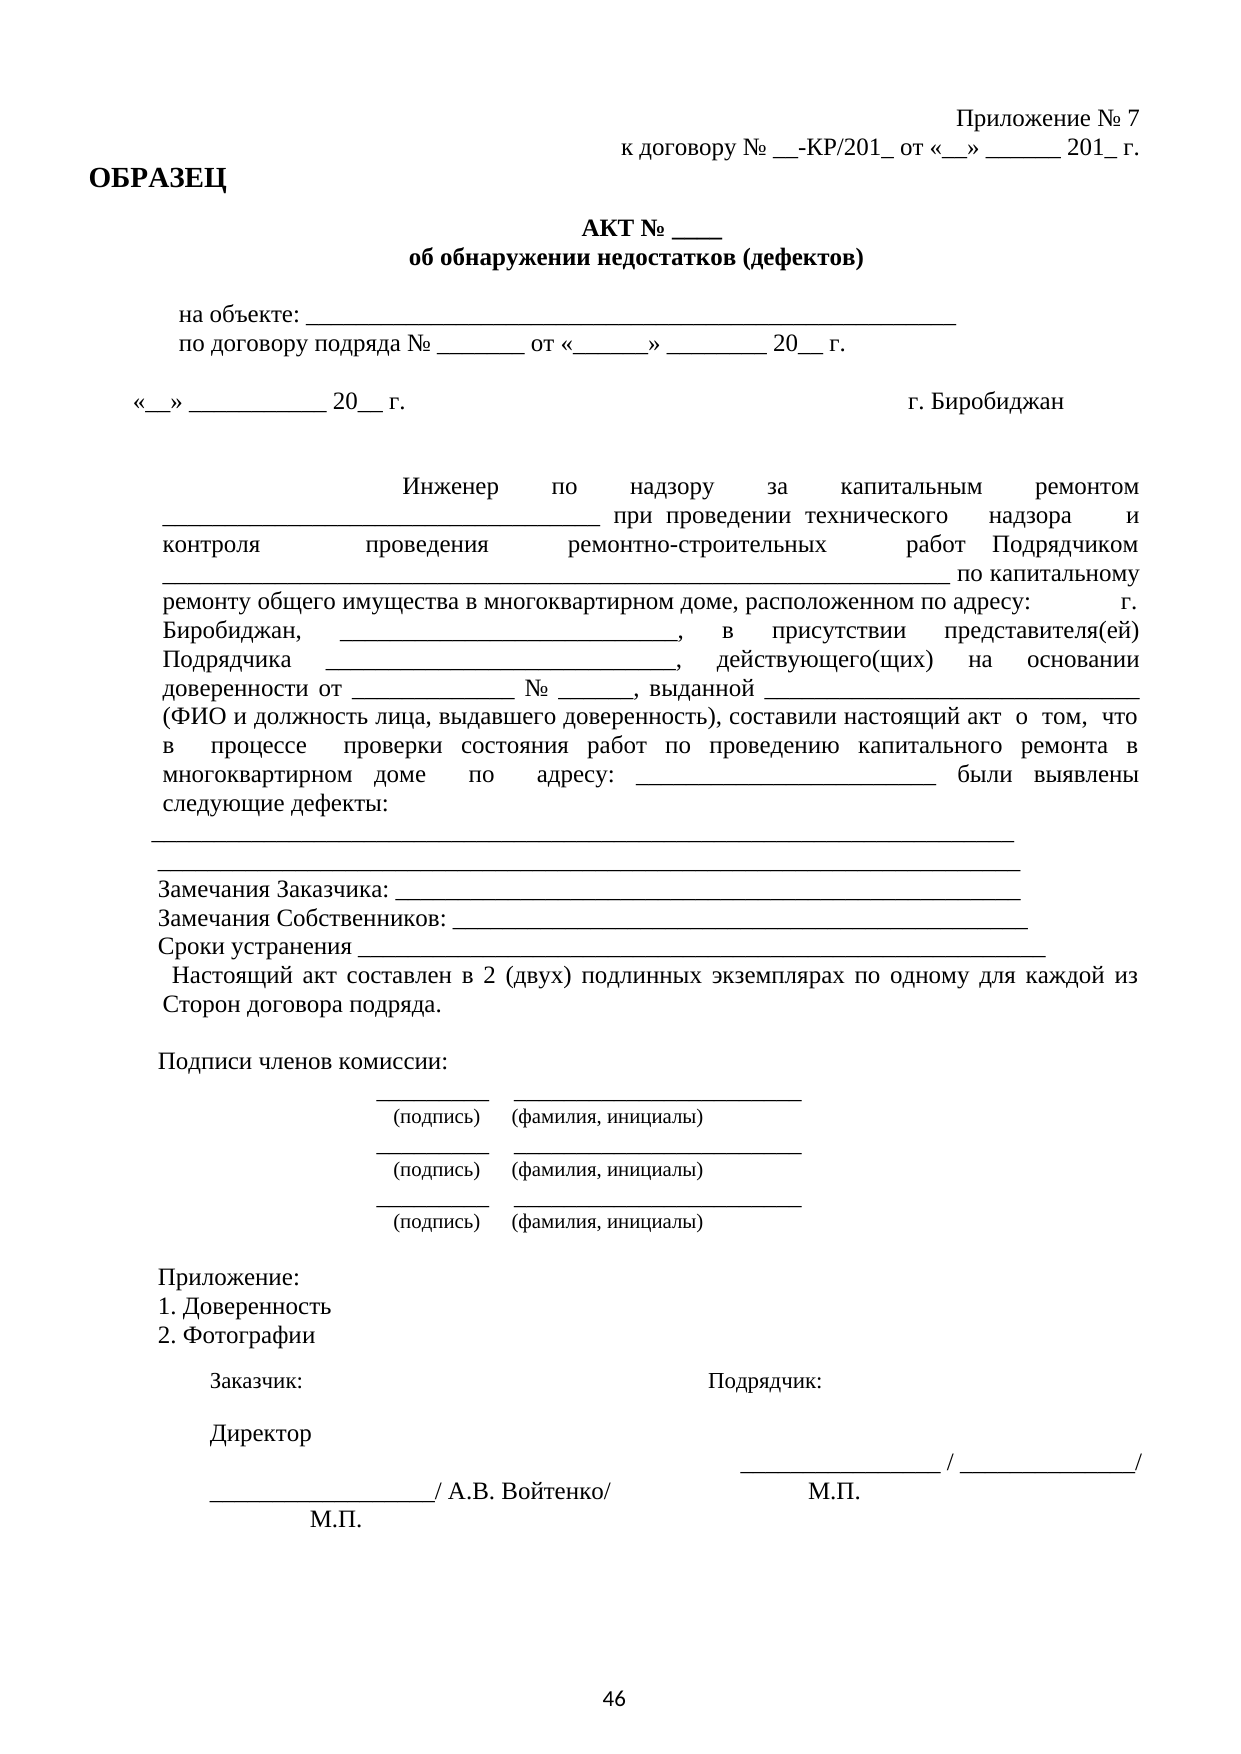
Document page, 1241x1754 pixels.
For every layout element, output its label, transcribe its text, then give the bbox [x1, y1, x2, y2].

text _________ _______________________ [88, 1075, 1140, 1104]
text об обнаружении недостатков (дефектов) [88, 242, 1140, 271]
text Приложение: [88, 1262, 1140, 1291]
text _____________________________________________________________________ [88, 845, 1140, 874]
table_header Заказчик: [198, 1368, 697, 1418]
text 1. Доверенность [88, 1291, 1140, 1320]
text «__» ___________ 20__ г. г. Биробиджан [88, 386, 1140, 414]
text (подпись) (фамилия, инициалы) [88, 1209, 1140, 1233]
text (подпись) (фамилия, инициалы) [88, 1104, 1140, 1128]
text Замечания Заказчика: __________________________________________________ [88, 874, 1140, 903]
text _____________________________________________________________________ [88, 816, 1140, 845]
text Подписи членов комиссии: [88, 1046, 1140, 1075]
text на объекте: ____________________________________________________ [147, 299, 1140, 328]
text _________ _______________________ [88, 1128, 1140, 1157]
text (подпись) (фамилия, инициалы) [88, 1157, 1140, 1181]
table_header Подрядчик: [697, 1368, 1195, 1418]
text _________ _______________________ [88, 1181, 1140, 1209]
text ОБРАЗЕЦ [88, 161, 1140, 194]
text по договору подряда № _______ от «______» ________ 20__ г. [147, 328, 1140, 357]
text Приложение № 7 [88, 103, 1140, 132]
text Инженер по надзору за капитальным ремонтом ___________________________________ при проведении технического надзора и контроля проведения ремонтно-строительных работ Подрядчиком _______________________________________________________________ по капитальному ремонту общего имущества в многоквартирном доме, расположенном по адресу: г. Биробиджан, ___________________________, в присутствии представителя(ей) Подрядчика ____________________________, действующего(щих) на основании доверенности от _____________ № ______, выданной ______________________________ (ФИО и должность лица, выдавшего доверенность), составили настоящий акт о том, что в процессе проверки состояния работ по проведению капитального ремонта в многоквартирном доме по адресу: ________________________ были выявлены следующие дефекты: [162, 471, 1140, 816]
table_cell Директор __________________/ А.В. Войтенко/ М.П. [198, 1418, 697, 1533]
table_cell ________________ / ______________/ М.П. [697, 1418, 1195, 1533]
text к договору № __-КР/201_ от «__» ______ 201_ г. [88, 132, 1140, 161]
text Сроки устранения _______________________________________________________ [88, 931, 1140, 960]
list АКТ № ____ [163, 213, 1140, 242]
text Замечания Собственников: ______________________________________________ [88, 903, 1140, 931]
text Настоящий акт составлен в 2 (двух) подлинных экземплярах по одному для каждой из Сторон договора подряда. [133, 960, 1140, 1018]
text 2. Фотографии [88, 1320, 1140, 1348]
